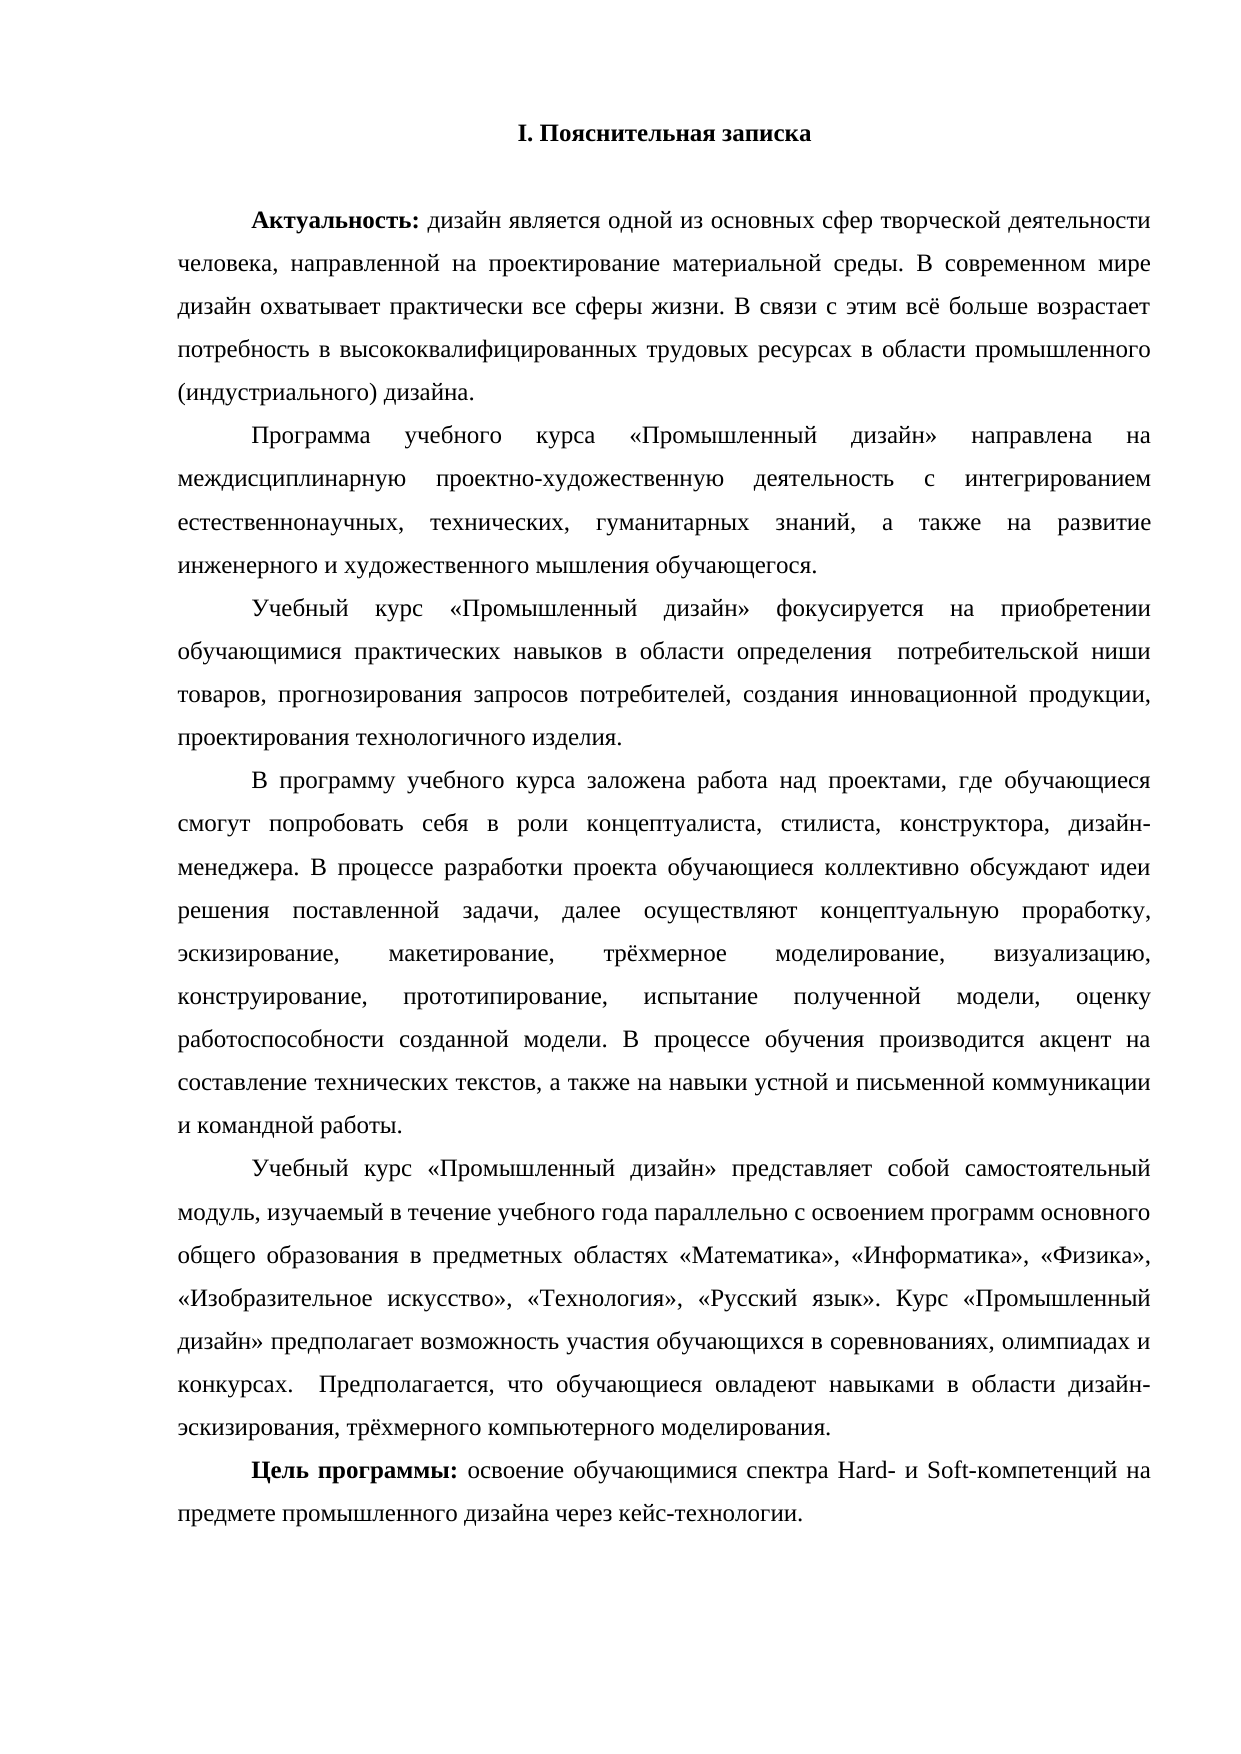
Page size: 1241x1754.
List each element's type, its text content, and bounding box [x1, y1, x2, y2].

text I. Пояснительная записка [177, 118, 1152, 147]
text Учебный курс «Промышленный дизайн» представляет собой самостоятельный модуль, изучаемый в течение учебного года параллельно с освоением программ основного общего образования в предметных областях «Математика», «Информатика», «Физика», «Изобразительное искусство», «Технология», «Русский язык». Курс «Промышленный дизайн» предполагает возможность участия обучающихся в соревнованиях, олимпиадах и конкурсах. Предполагается, что обучающиеся овладеют навыками в области дизайн-эскизирования, трёхмерного компьютерного моделирования. [177, 1153, 1152, 1441]
text Программа учебного курса «Промышленный дизайн» направлена на междисциплинарную проектно-художественную деятельность с интегрированием естественнонаучных, технических, гуманитарных знаний, а также на развитие инженерного и художественного мышления обучающегося. [177, 420, 1152, 578]
text Актуальность: дизайн является одной из основных сфер творческой деятельности человека, направленной на проектирование материальной среды. В современном мире дизайн охватывает практически все сферы жизни. В связи с этим всё больше возрастает потребность в высококвалифицированных трудовых ресурсах в области промышленного (индустриального) дизайна. [177, 205, 1152, 406]
text Учебный курс «Промышленный дизайн» фокусируется на приобретении обучающимися практических навыков в области определения потребительской ниши товаров, прогнозирования запросов потребителей, создания инновационной продукции, проектирования технологичного изделия. [177, 593, 1152, 751]
text Цель программы: освоение обучающимися спектра Hard- и Soft-компетенций на предмете промышленного дизайна через кейс-технологии. [177, 1455, 1152, 1527]
text В программу учебного курса заложена работа над проектами, где обучающиеся смогут попробовать себя в роли концептуалиста, стилиста, конструктора, дизайн-менеджера. В процессе разработки проекта обучающиеся коллективно обсуждают идеи решения поставленной задачи, далее осуществляют концептуальную проработку, эскизирование, макетирование, трёхмерное моделирование, визуализацию, конструирование, прототипирование, испытание полученной модели, оценку работоспособности созданной модели. В процессе обучения производится акцент на составление технических текстов, а также на навыки устной и письменной коммуникации и командной работы. [177, 765, 1152, 1139]
